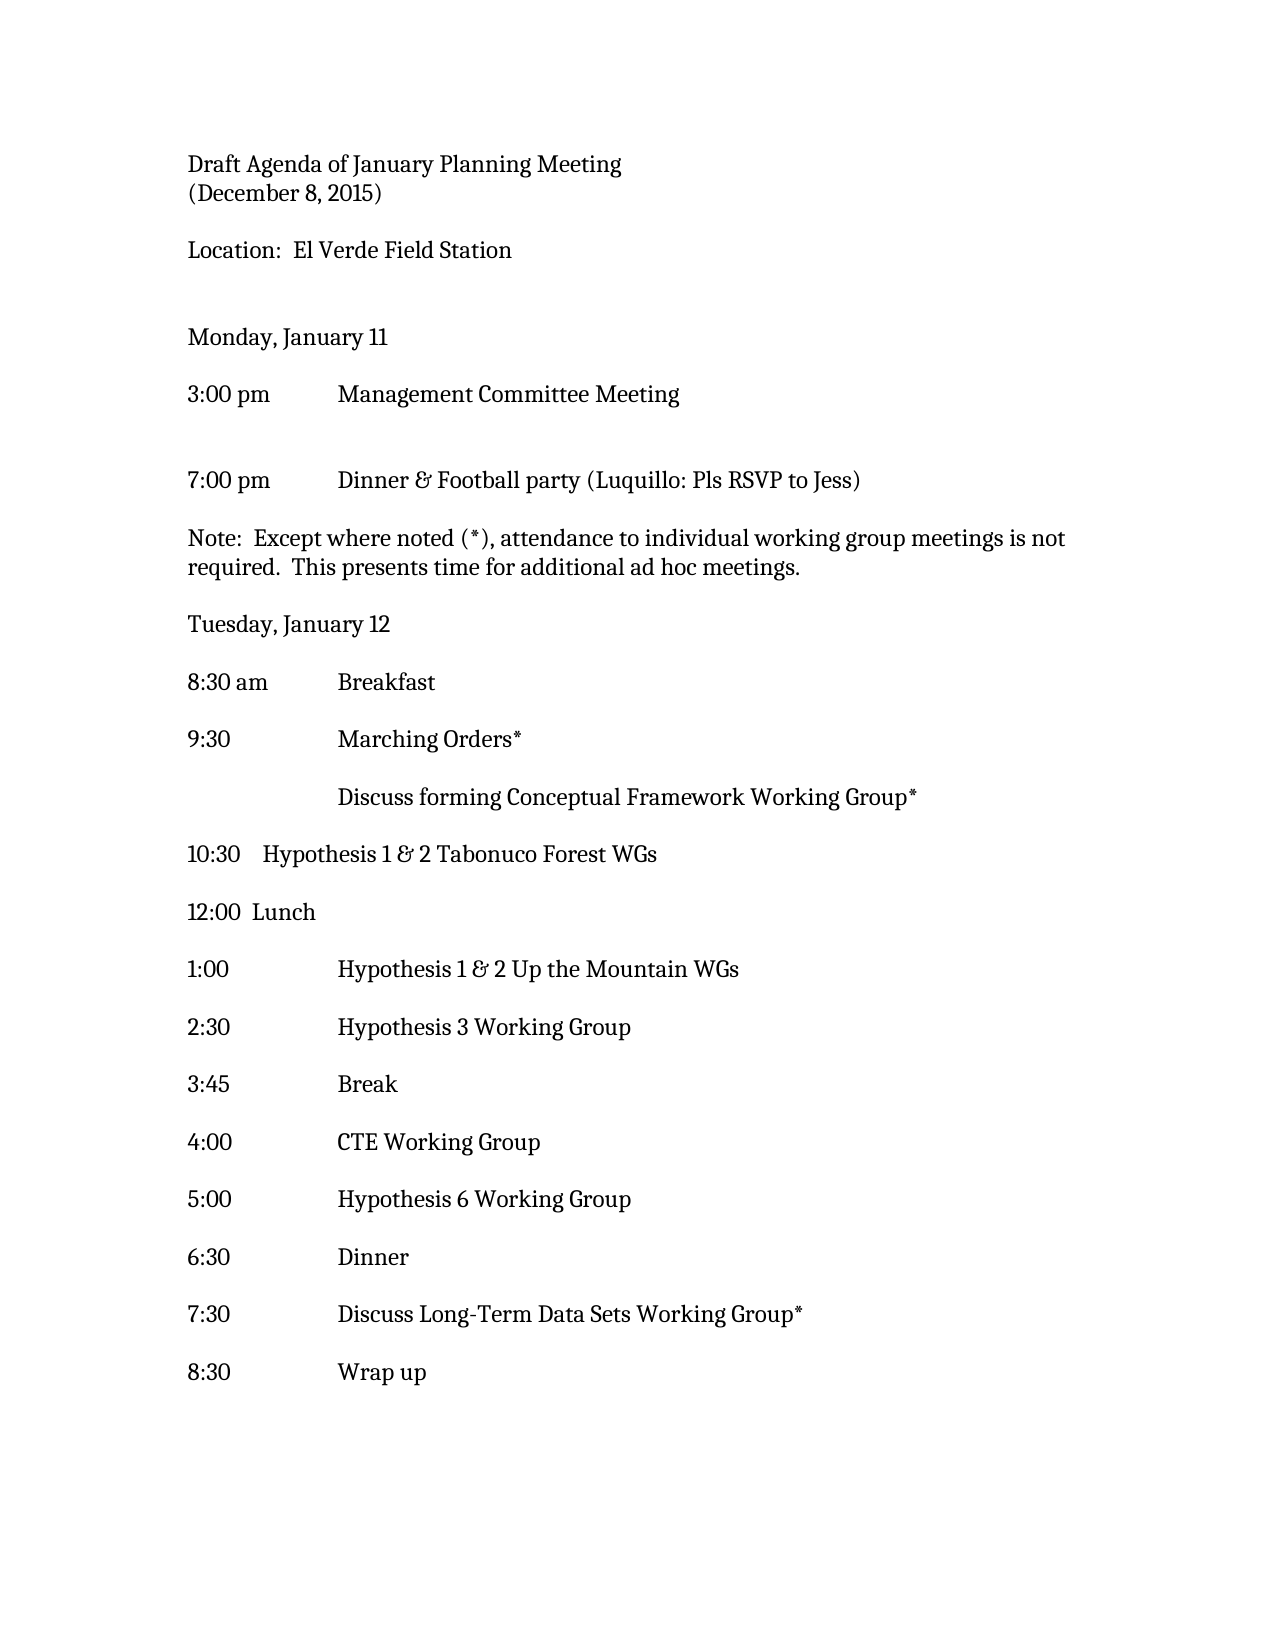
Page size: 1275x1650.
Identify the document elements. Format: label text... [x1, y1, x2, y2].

text Location: El Verde Field Station [187, 236, 1087, 265]
text Discuss forming Conceptual Framework Working Group* [262, 782, 1087, 811]
text 9:30 Marching Orders* [187, 725, 1087, 754]
text Note: Except where noted (*), attendance to individual working group meetings is not required. This presents time for additional ad hoc meetings. [187, 524, 1087, 581]
text 3:45 Break [187, 1070, 1087, 1099]
text Tuesday, January 12 [187, 610, 1087, 639]
text 2:30 Hypothesis 3 Working Group [187, 1012, 1087, 1041]
text 8:30 am Breakfast [187, 667, 1087, 696]
text 7:00 pm Dinner & Football party (Luquillo: Pls RSVP to Jess) [187, 466, 1087, 495]
text (December 8, 2015) [187, 179, 1087, 207]
text 8:30 Wrap up [187, 1357, 1087, 1386]
text Draft Agenda of January Planning Meeting [187, 150, 1087, 179]
text 5:00 Hypothesis 6 Working Group [187, 1185, 1087, 1214]
text 6:30 Dinner [187, 1242, 1087, 1271]
text 7:30 Discuss Long-Term Data Sets Working Group* [187, 1300, 1087, 1329]
text 4:00 CTE Working Group [187, 1127, 1087, 1156]
text Monday, January 11 [187, 322, 1087, 351]
text 12:00 Lunch [187, 897, 1087, 926]
text 3:00 pm Management Committee Meeting [187, 380, 1087, 409]
text 1:00 Hypothesis 1 & 2 Up the Mountain WGs [187, 955, 1087, 984]
text 10:30 Hypothesis 1 & 2 Tabonuco Forest WGs [187, 840, 1087, 869]
